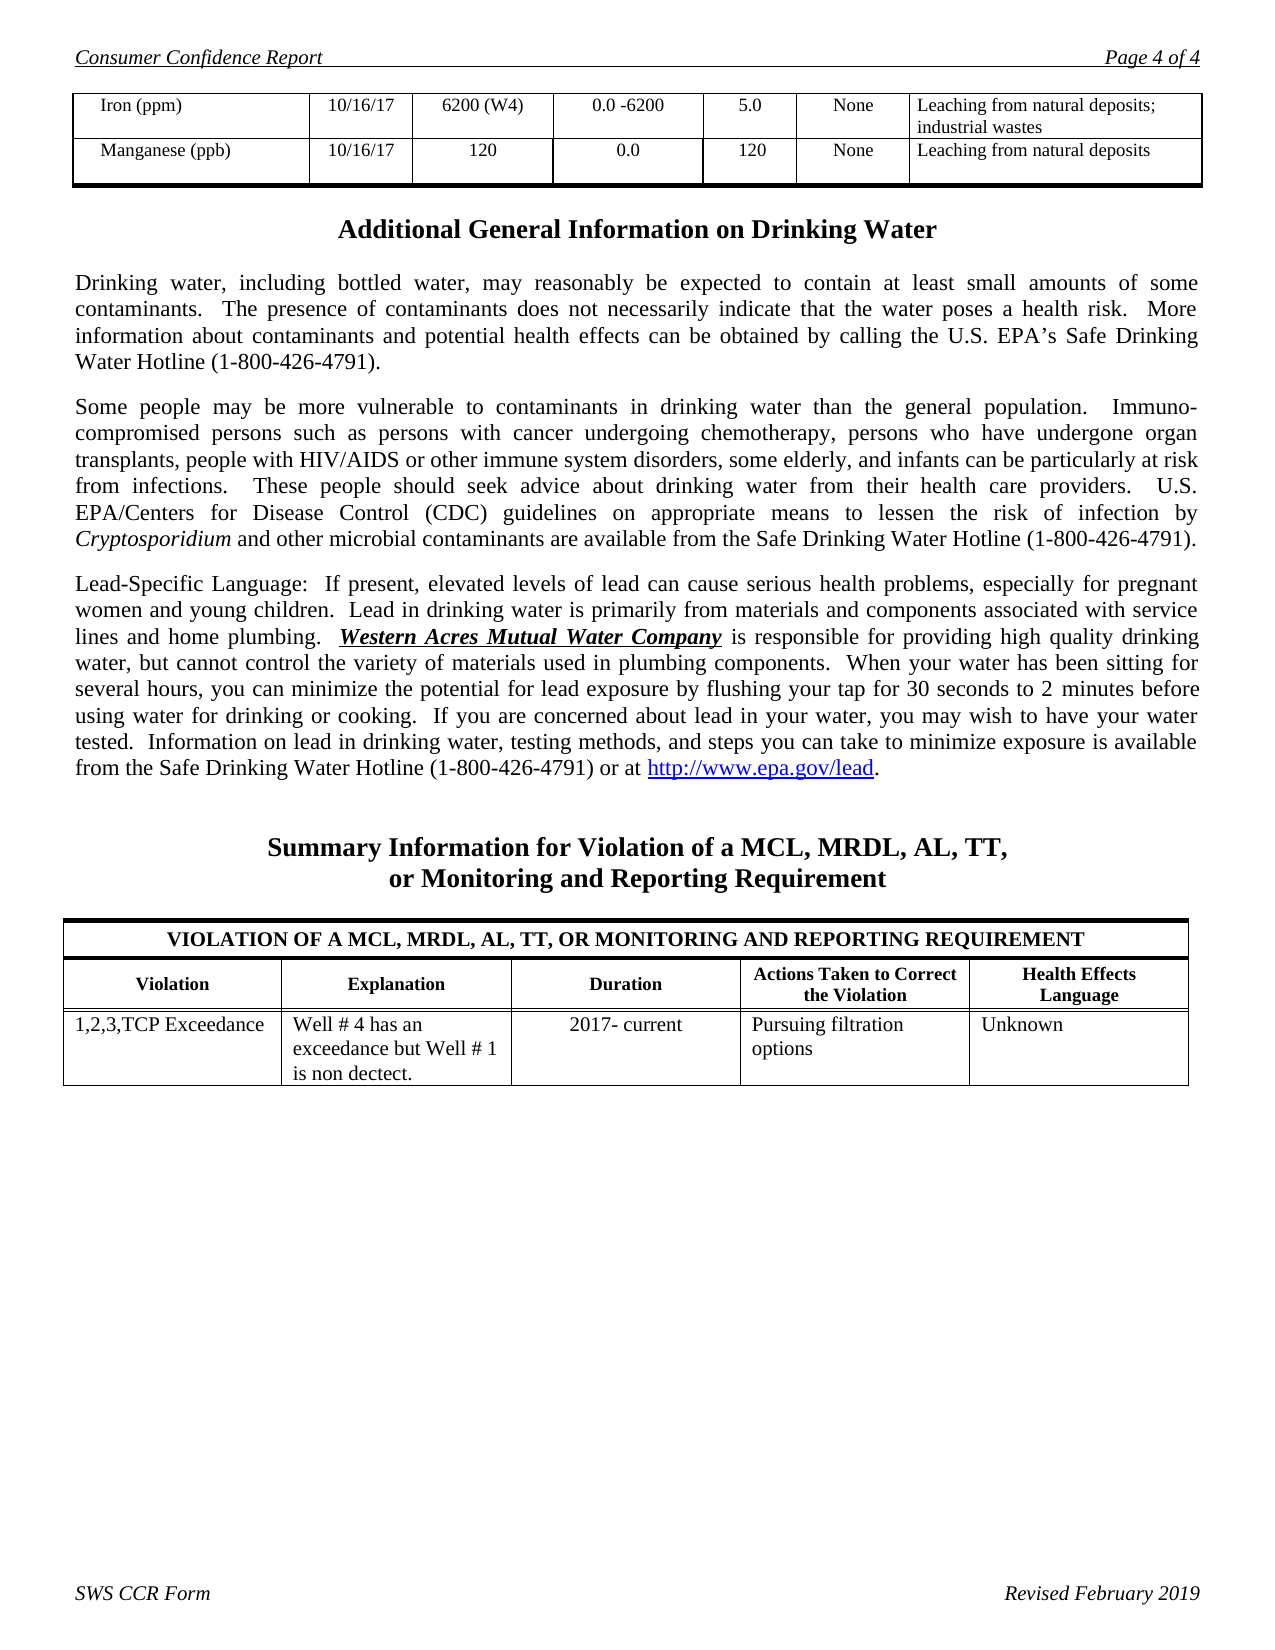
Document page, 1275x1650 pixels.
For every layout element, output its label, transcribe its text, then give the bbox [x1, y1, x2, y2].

table_cell Pursuing filtration options [741, 1012, 969, 1084]
text Additional General Information on Drinking Water [75, 213, 1200, 244]
table_header VIOLATION OF A MCL, MRDL, AL, TT, OR MONITORING AND REPORTING REQUIREMENT [64, 923, 1188, 956]
table_cell None [797, 139, 909, 183]
table_cell 2017- current [512, 1012, 740, 1084]
table_cell 10/16/17 [310, 94, 412, 138]
text Summary Information for Violation of a MCL, MRDL, AL, TT, or Monitoring and Reporting Requirement [75, 831, 1200, 893]
table_cell Manganese (ppb) [74, 139, 309, 183]
table_cell 120 [413, 139, 552, 183]
table_cell Iron (ppm) [74, 94, 309, 138]
table_cell 6200 (W4) [413, 94, 553, 138]
table_cell Leaching from natural deposits [910, 139, 1201, 183]
table_cell Duration [512, 960, 740, 1008]
text Lead-Specific Language: If present, elevated levels of lead can cause serious health problems, especially for pregnant women and young children. Lead in drinking water is primarily from materials and components associated with service lines and home plumbing. Western Acres Mutual Water Company is responsible for providing high quality drinking water, but cannot control the variety of materials used in plumbing components. When your water has been sitting for several hours, you can minimize the potential for lead exposure by flushing your tap for 30 seconds to 2 minutes before using water for drinking or cooking. If you are concerned about lead in your water, you may wish to have your water tested. Information on lead in drinking water, testing methods, and steps you can take to minimize exposure is available from the Safe Drinking Water Hotline (1-800-426-4791) or at http://www.epa.gov/lead. [75, 570, 1200, 781]
table_cell Violation [64, 960, 281, 1008]
table_cell 0.0 -6200 [554, 94, 703, 138]
table_cell None [797, 94, 909, 138]
table_cell 10/16/17 [310, 139, 412, 183]
table_cell 120 [704, 139, 796, 183]
text Drinking water, including bottled water, may reasonably be expected to contain at least small amounts of some contaminants. The presence of contaminants does not necessarily indicate that the water poses a health risk. More information about contaminants and potential health effects can be obtained by calling the U.S. EPA’s Safe Drinking Water Hotline (1-800-426-4791). [75, 269, 1200, 374]
table_cell 0.0 [554, 139, 702, 183]
table_cell Explanation [282, 960, 511, 1008]
table_cell Health Effects Language [970, 960, 1188, 1008]
table_cell 1,2,3,TCP Exceedance [64, 1012, 281, 1084]
table_cell Well # 4 has an exceedance but Well # 1 is non dectect. [282, 1012, 511, 1084]
text Some people may be more vulnerable to contaminants in drinking water than the general population. Immuno-compromised persons such as persons with cancer undergoing chemotherapy, persons who have undergone organ transplants, people with HIV/AIDS or other immune system disorders, some elderly, and infants can be particularly at risk from infections. These people should seek advice about drinking water from their health care providers. U.S. EPA/Centers for Disease Control (CDC) guidelines on appropriate means to lessen the risk of infection by Cryptosporidium and other microbial contaminants are available from the Safe Drinking Water Hotline (1-800-426-4791). [75, 393, 1200, 551]
table_cell 5.0 [704, 94, 796, 138]
table_cell Actions Taken to Correct the Violation [741, 960, 969, 1008]
table_cell Unknown [970, 1012, 1188, 1084]
table_cell Leaching from natural deposits; industrial wastes [910, 94, 1201, 138]
